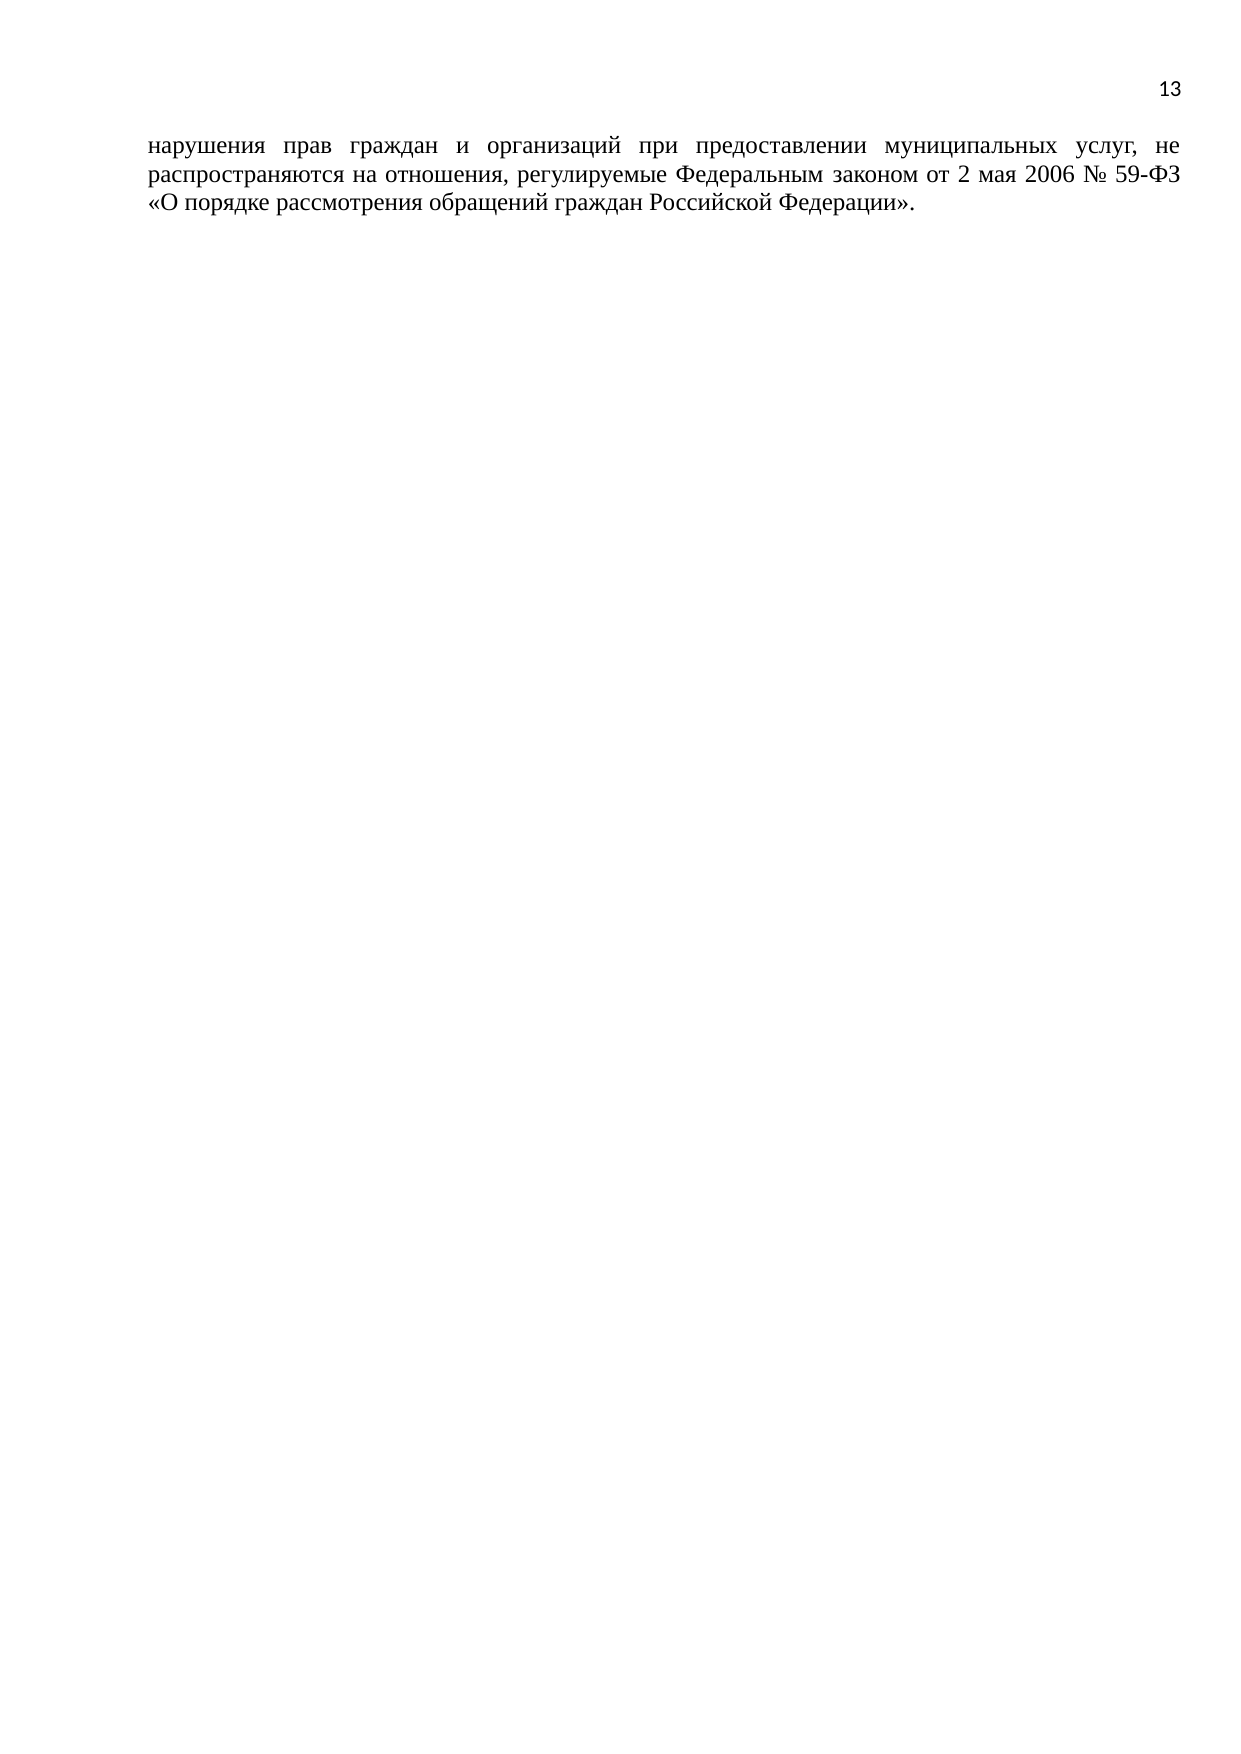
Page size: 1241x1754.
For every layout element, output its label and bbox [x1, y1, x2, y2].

text [148, 130, 1181, 216]
